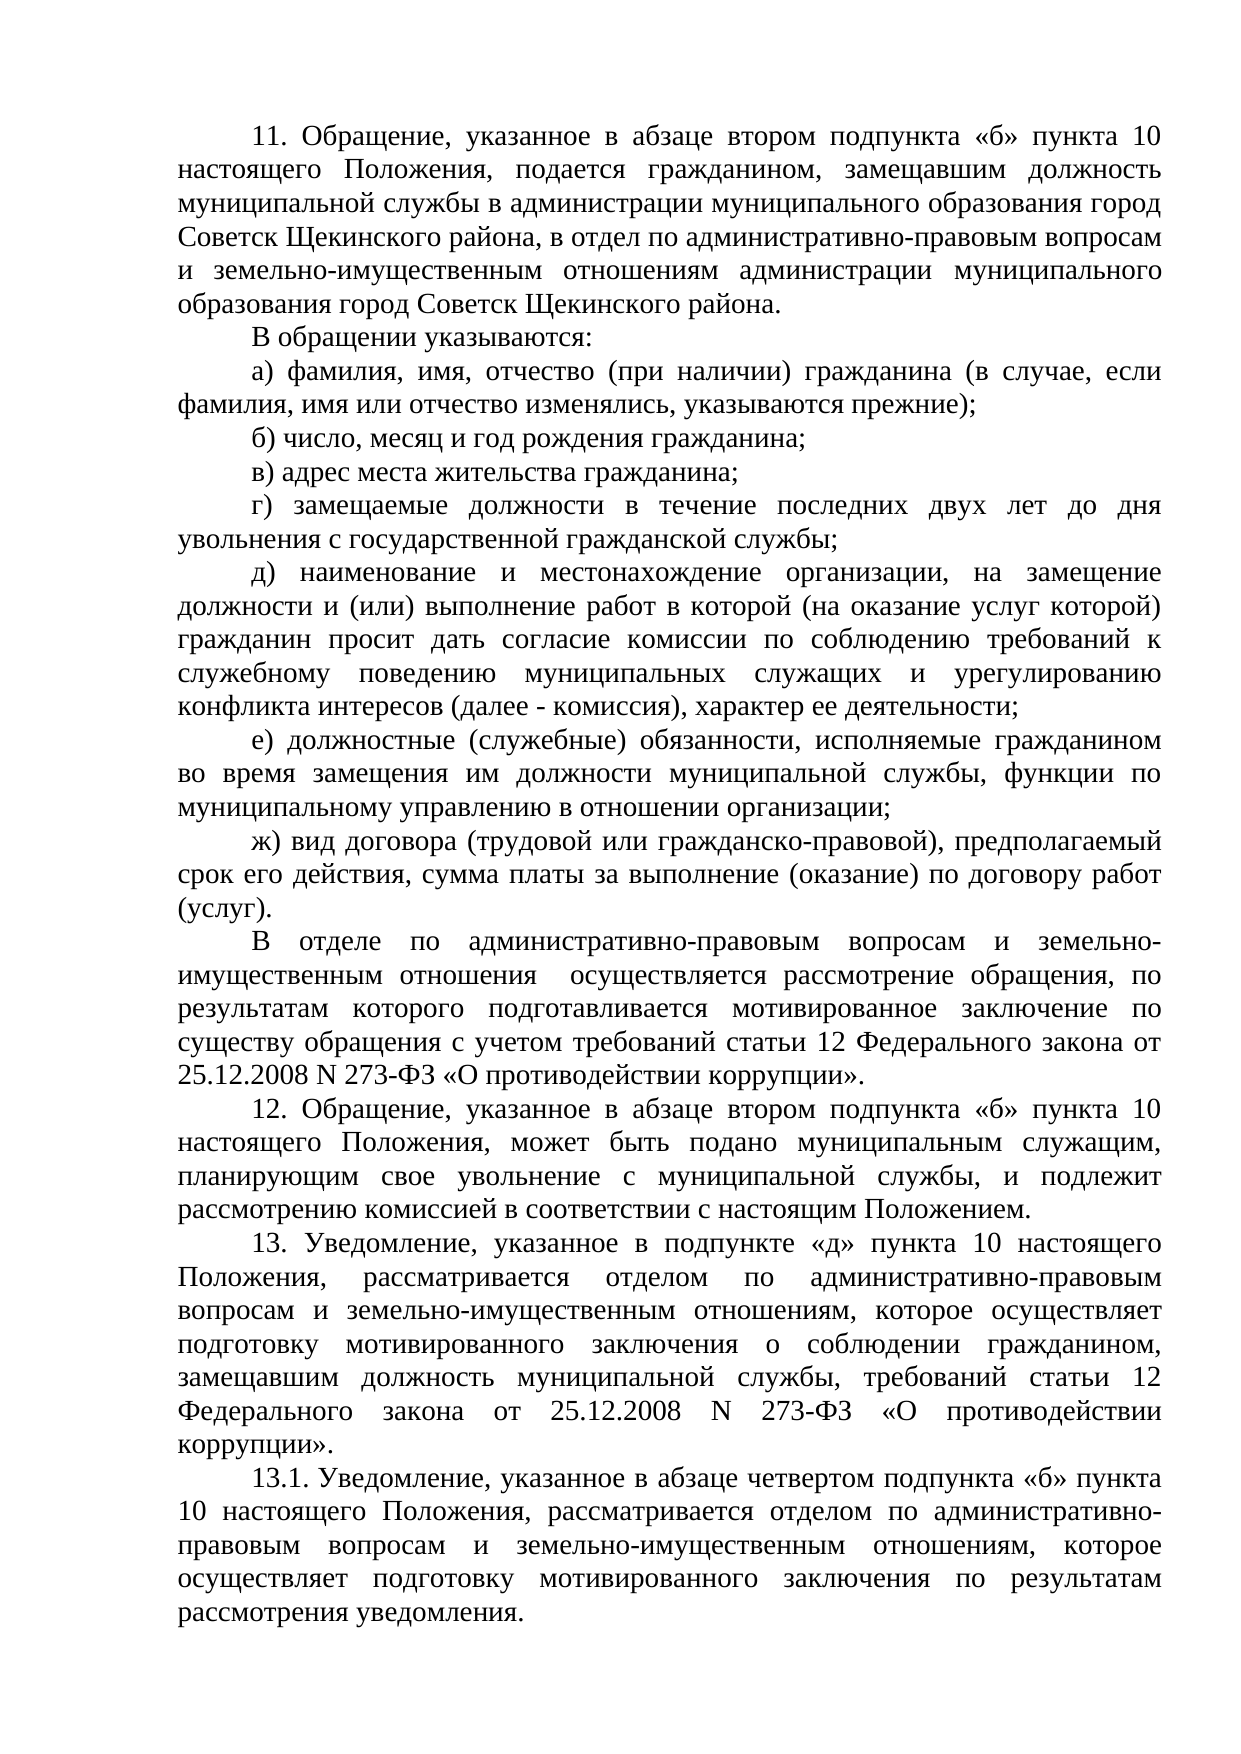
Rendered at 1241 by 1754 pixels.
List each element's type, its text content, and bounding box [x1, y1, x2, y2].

text ж) вид договора (трудовой или гражданско-правовой), предполагаемый срок его действия, сумма платы за выполнение (оказание) по договору работ (услуг). [177, 823, 1162, 923]
text е) должностные (служебные) обязанности, исполняемые гражданином во время замещения им должности муниципальной службы, функции по муниципальному управлению в отношении организации; [177, 722, 1162, 823]
text в) адрес места жительства гражданина; [177, 454, 1162, 487]
text 12. Обращение, указанное в абзаце втором подпункта «б» пункта 10 настоящего Положения, может быть подано муниципальным служащим, планирующим свое увольнение с муниципальной службы, и подлежит рассмотрению комиссией в соответствии с настоящим Положением. [177, 1091, 1162, 1225]
text В обращении указываются: [177, 319, 1162, 353]
text д) наименование и местонахождение организации, на замещение должности и (или) выполнение работ в которой (на оказание услуг которой) гражданин просит дать согласие комиссии по соблюдению требований к служебному поведению муниципальных служащих и урегулированию конфликта интересов (далее - комиссия), характер ее деятельности; [177, 554, 1162, 722]
text а) фамилия, имя, отчество (при наличии) гражданина (в случае, если фамилия, имя или отчество изменялись, указываются прежние); [177, 353, 1162, 420]
text В отделе по административно-правовым вопросам и земельно-имущественным отношения осуществляется рассмотрение обращения, по результатам которого подготавливается мотивированное заключение по существу обращения с учетом требований статьи 12 Федерального закона от 25.12.2008 N 273-ФЗ «О противодействии коррупции». [177, 923, 1162, 1091]
text 11. Обращение, указанное в абзаце втором подпункта «б» пункта 10 настоящего Положения, подается гражданином, замещавшим должность муниципальной службы в администрации муниципального образования город Советск Щекинского района, в отдел по административно-правовым вопросам и земельно-имущественным отношениям администрации муниципального образования город Советск Щекинского района. [177, 118, 1162, 319]
text 13. Уведомление, указанное в подпункте «д» пункта 10 настоящего Положения, рассматривается отделом по административно-правовым вопросам и земельно-имущественным отношениям, которое осуществляет подготовку мотивированного заключения о соблюдении гражданином, замещавшим должность муниципальной службы, требований статьи 12 Федерального закона от 25.12.2008 N 273-ФЗ «О противодействии коррупции». [177, 1225, 1162, 1460]
text г) замещаемые должности в течение последних двух лет до дня увольнения с государственной гражданской службы; [177, 487, 1162, 554]
text 13.1. Уведомление, указанное в абзаце четвертом подпункта «б» пункта 10 настоящего Положения, рассматривается отделом по административно-правовым вопросам и земельно-имущественным отношениям, которое осуществляет подготовку мотивированного заключения по результатам рассмотрения уведомления. [177, 1460, 1162, 1628]
text б) число, месяц и год рождения гражданина; [177, 420, 1162, 454]
